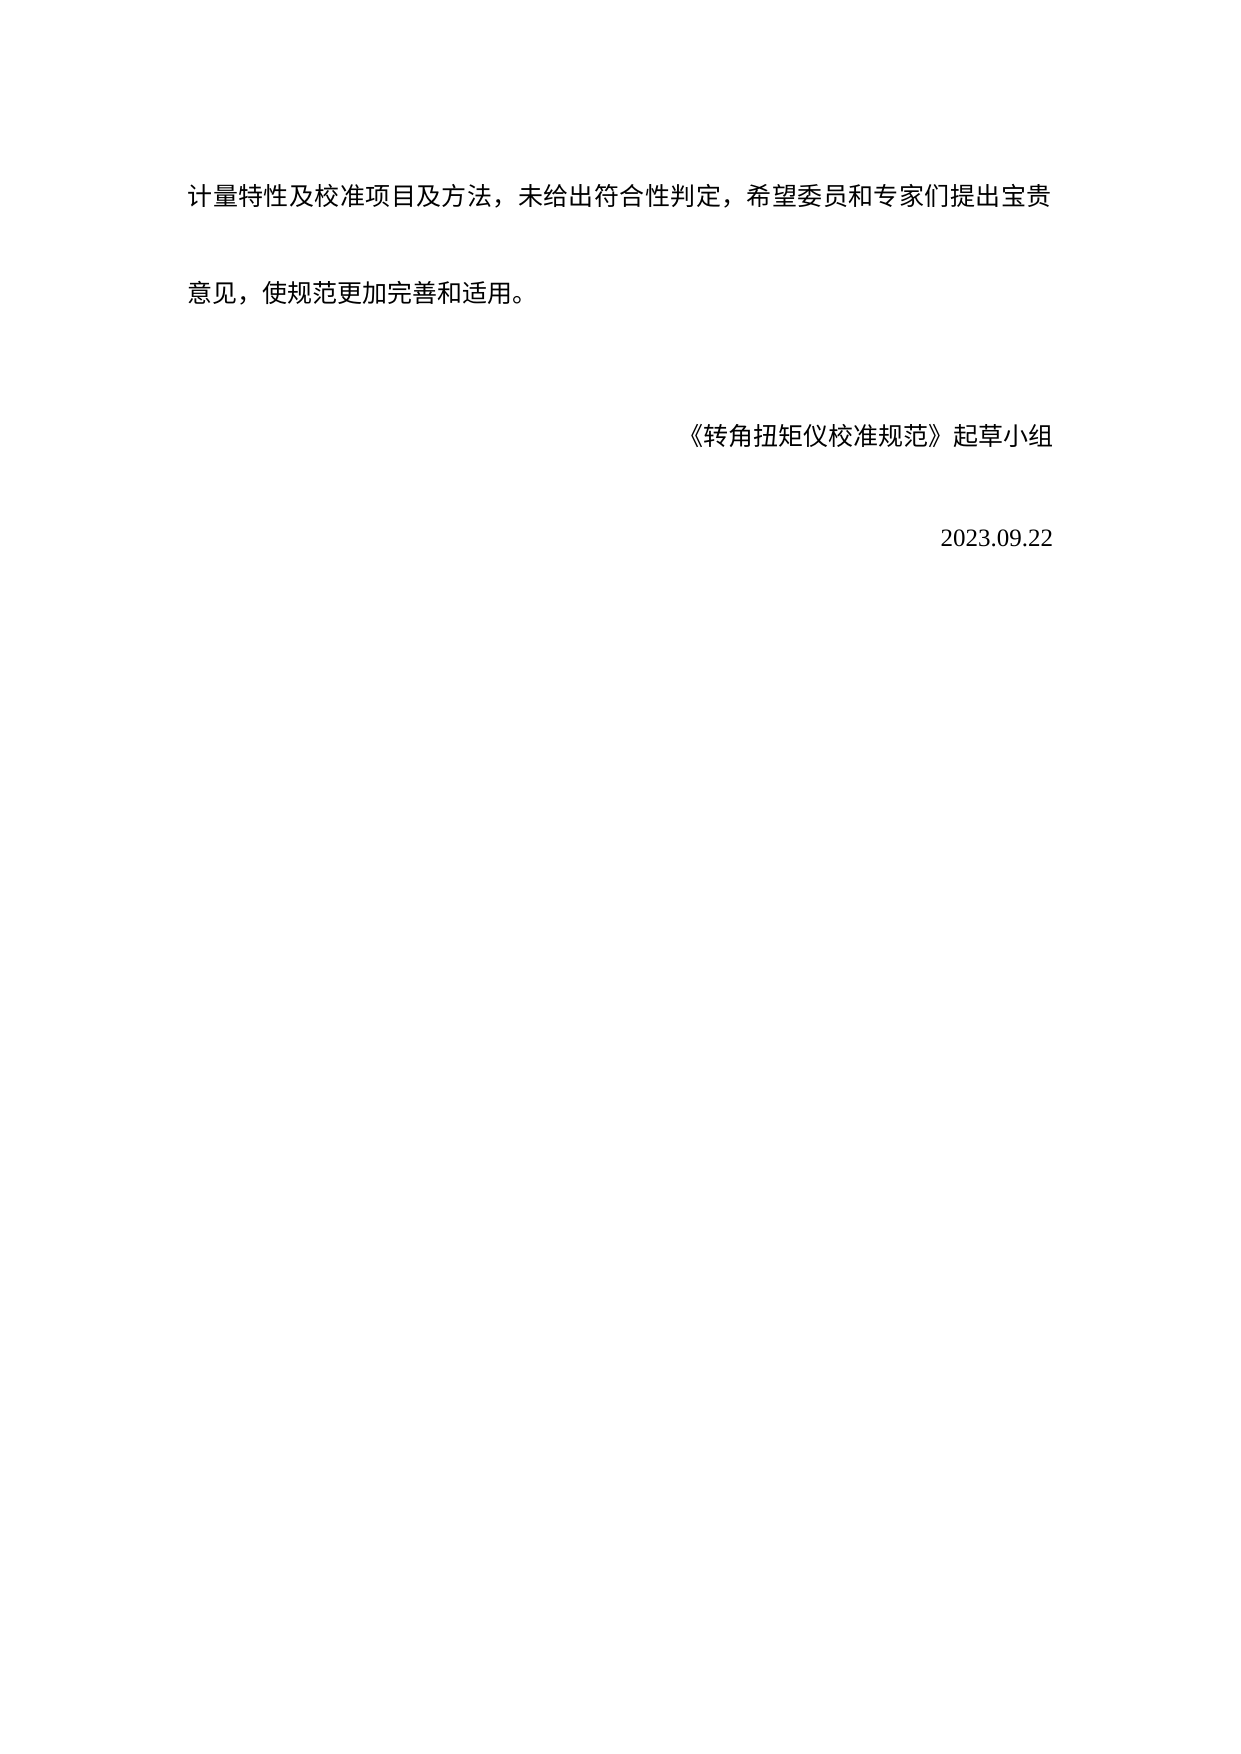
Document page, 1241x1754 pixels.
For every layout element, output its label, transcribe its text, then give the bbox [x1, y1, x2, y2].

subtitle 《转角扭矩仪校准规范》起草小组 [187, 402, 1053, 467]
text 2023.09.22 [187, 521, 1053, 553]
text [187, 162, 1053, 324]
